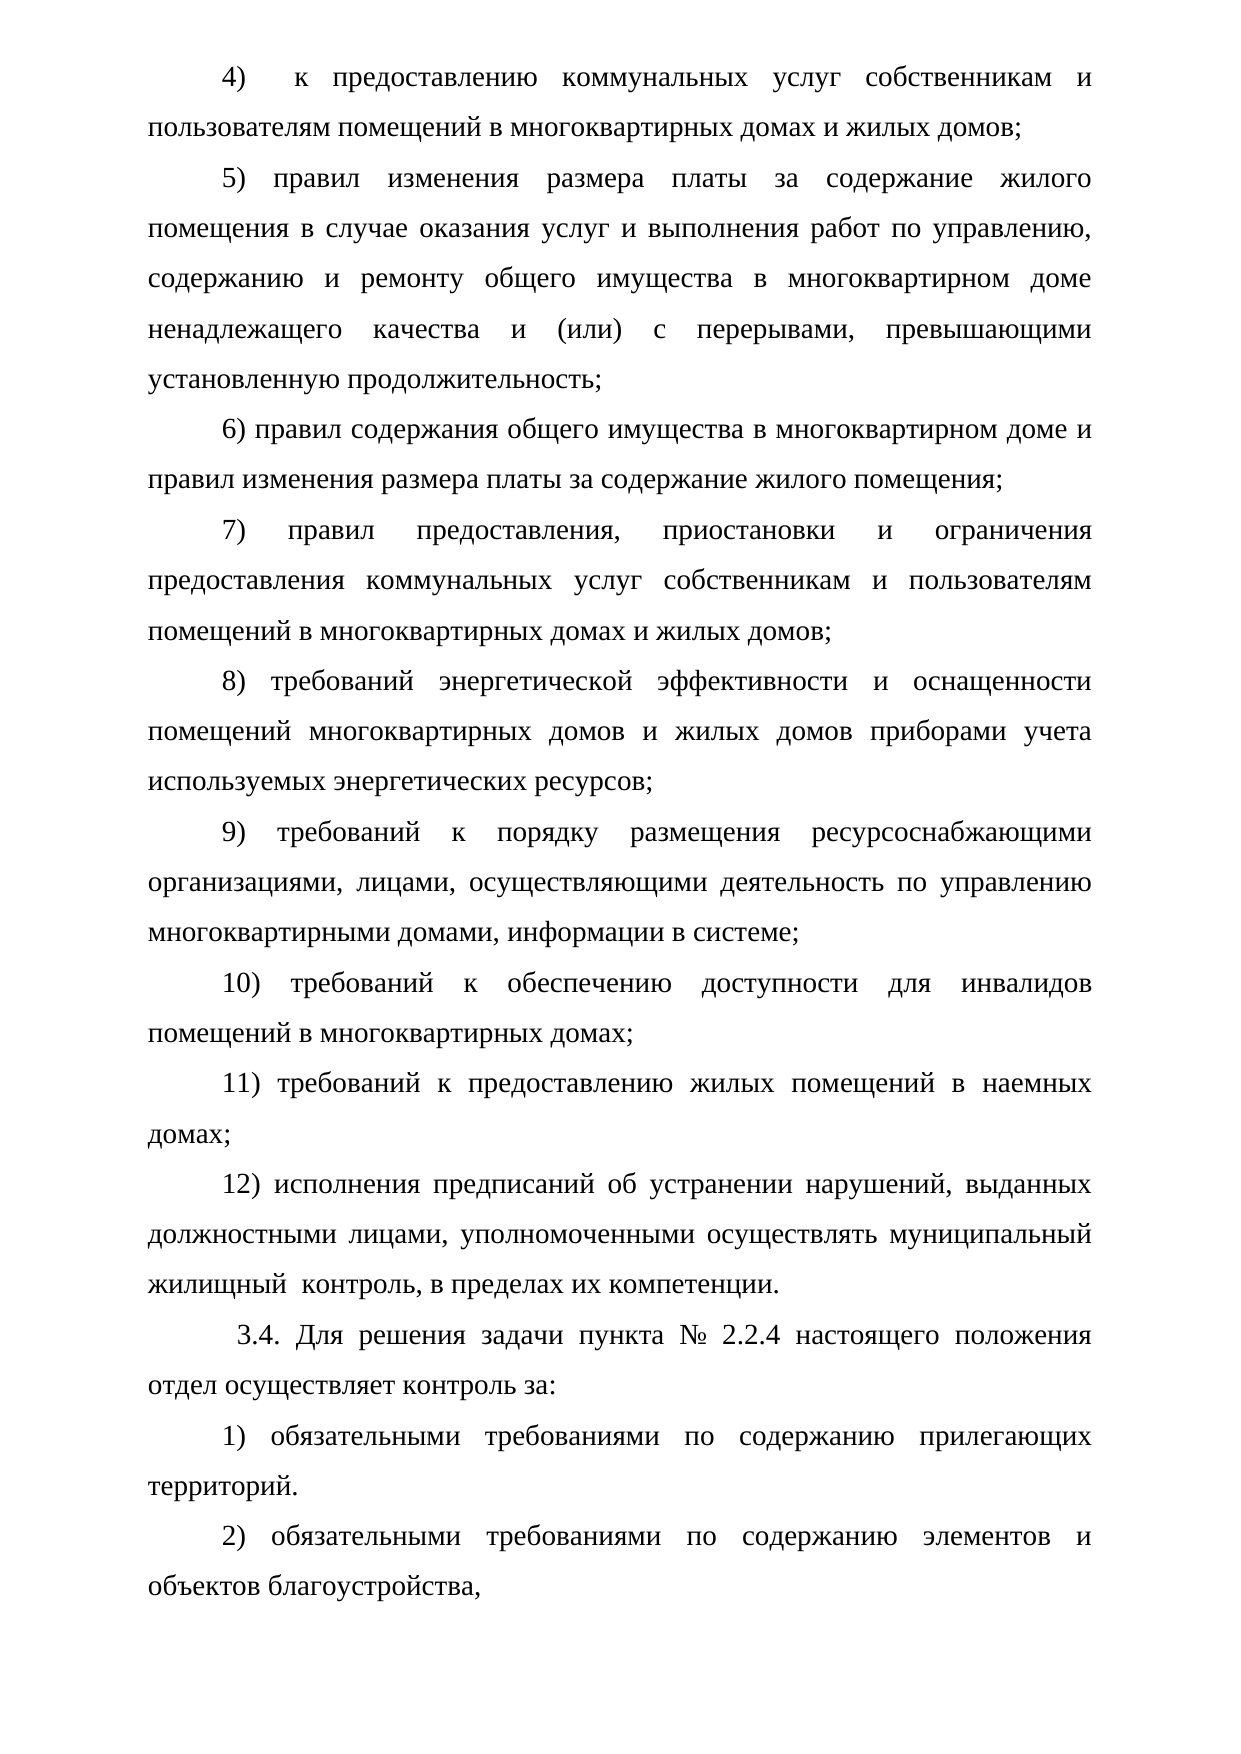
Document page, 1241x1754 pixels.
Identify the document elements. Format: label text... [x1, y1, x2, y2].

text 6) правил содержания общего имущества в многоквартирном доме и правил изменения размера платы за содержание жилого помещения; [148, 411, 1092, 495]
text 1) обязательными требованиями по содержанию прилегающих территорий. [148, 1418, 1092, 1501]
text 9) требований к порядку размещения ресурсоснабжающими организациями, лицами, осуществляющими деятельность по управлению многоквартирными домами, информации в системе; [148, 814, 1092, 948]
text 3.4. Для решения задачи пункта № 2.2.4 настоящего положения отдел осуществляет контроль за: [148, 1317, 1092, 1401]
text 12) исполнения предписаний об устранении нарушений, выданных должностными лицами, уполномоченными осуществлять муниципальный жилищный контроль, в пределах их компетенции. [148, 1166, 1092, 1300]
text 10) требований к обеспечению доступности для инвалидов помещений в многоквартирных домах; [148, 965, 1092, 1049]
text 5) правил изменения размера платы за содержание жилого помещения в случае оказания услуг и выполнения работ по управлению, содержанию и ремонту общего имущества в многоквартирном доме ненадлежащего качества и (или) с перерывами, превышающими установленную продолжительность; [148, 160, 1092, 394]
text 11) требований к предоставлению жилых помещений в наемных домах; [148, 1065, 1092, 1149]
text 8) требований энергетической эффективности и оснащенности помещений многоквартирных домов и жилых домов приборами учета используемых энергетических ресурсов; [148, 663, 1092, 797]
text 4) к предоставлению коммунальных услуг собственникам и пользователям помещений в многоквартирных домах и жилых домов; [148, 59, 1092, 143]
text 2) обязательными требованиями по содержанию элементов и объектов благоустройства, [148, 1518, 1092, 1602]
text 7) правил предоставления, приостановки и ограничения предоставления коммунальных услуг собственникам и пользователям помещений в многоквартирных домах и жилых домов; [148, 512, 1092, 646]
